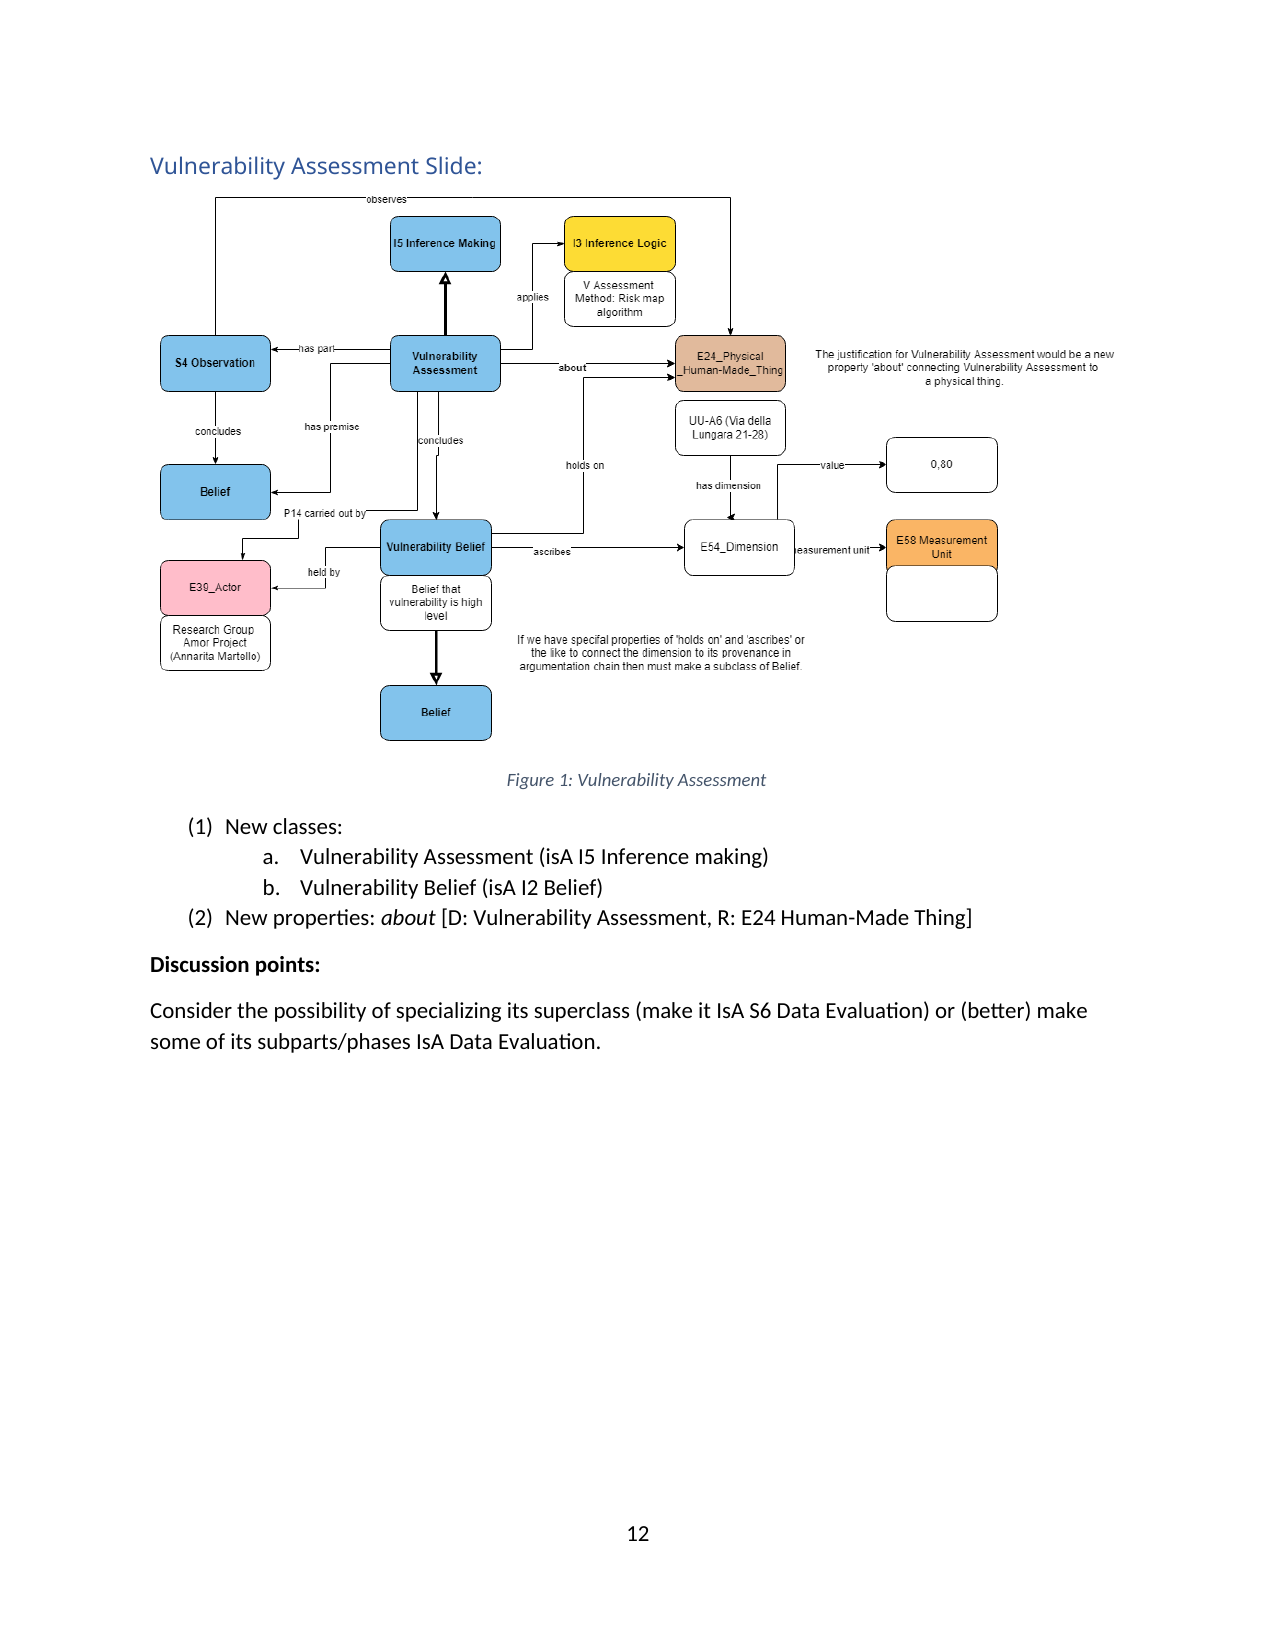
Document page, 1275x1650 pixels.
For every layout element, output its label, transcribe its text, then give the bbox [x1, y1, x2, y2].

text Consider the possibility of specializing its superclass (make it IsA S6 Data Evaluation) or (better) make some of its subparts/phases IsA Data Evaluation. [150, 997, 1125, 1055]
list Vulnerability Assessment (isA I5 Inference making) [262, 842, 1125, 870]
picture [150, 183, 1125, 750]
list Vulnerability Belief (isA I2 Belief) [262, 873, 1125, 901]
text Figure 1: Vulnerability Assessment [150, 768, 1125, 791]
list New classes: [187, 812, 1125, 840]
subtitle Vulnerability Assessment Slide: [150, 150, 1125, 181]
list New properties: about [D: Vulnerability Assessment, R: E24 Human-Made Thing] [187, 903, 1125, 931]
text Discussion points: [150, 950, 1125, 978]
